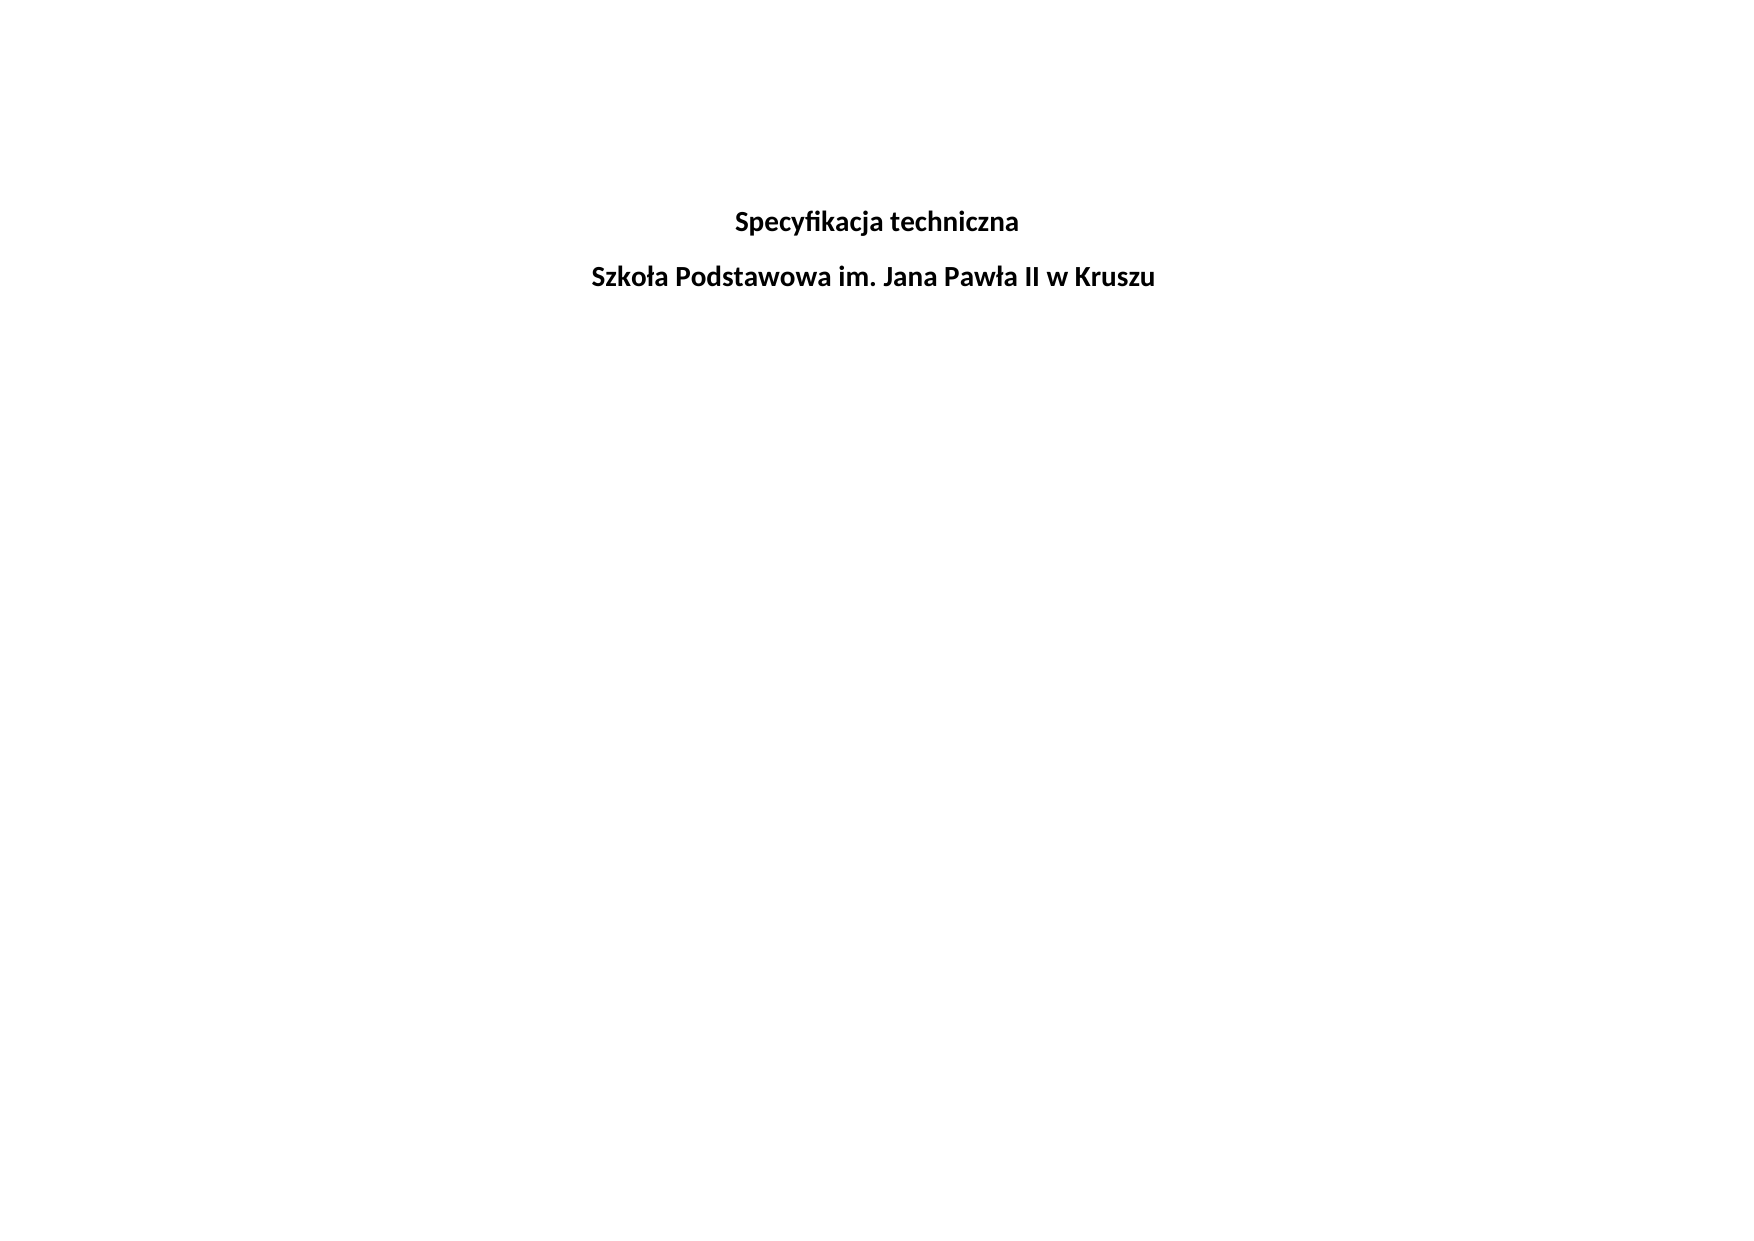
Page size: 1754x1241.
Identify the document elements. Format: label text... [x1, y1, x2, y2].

text Szkoła Podstawowa im. Jana Pawła II w Kruszu [148, 258, 1606, 293]
text Specyfikacja techniczna [148, 203, 1606, 238]
